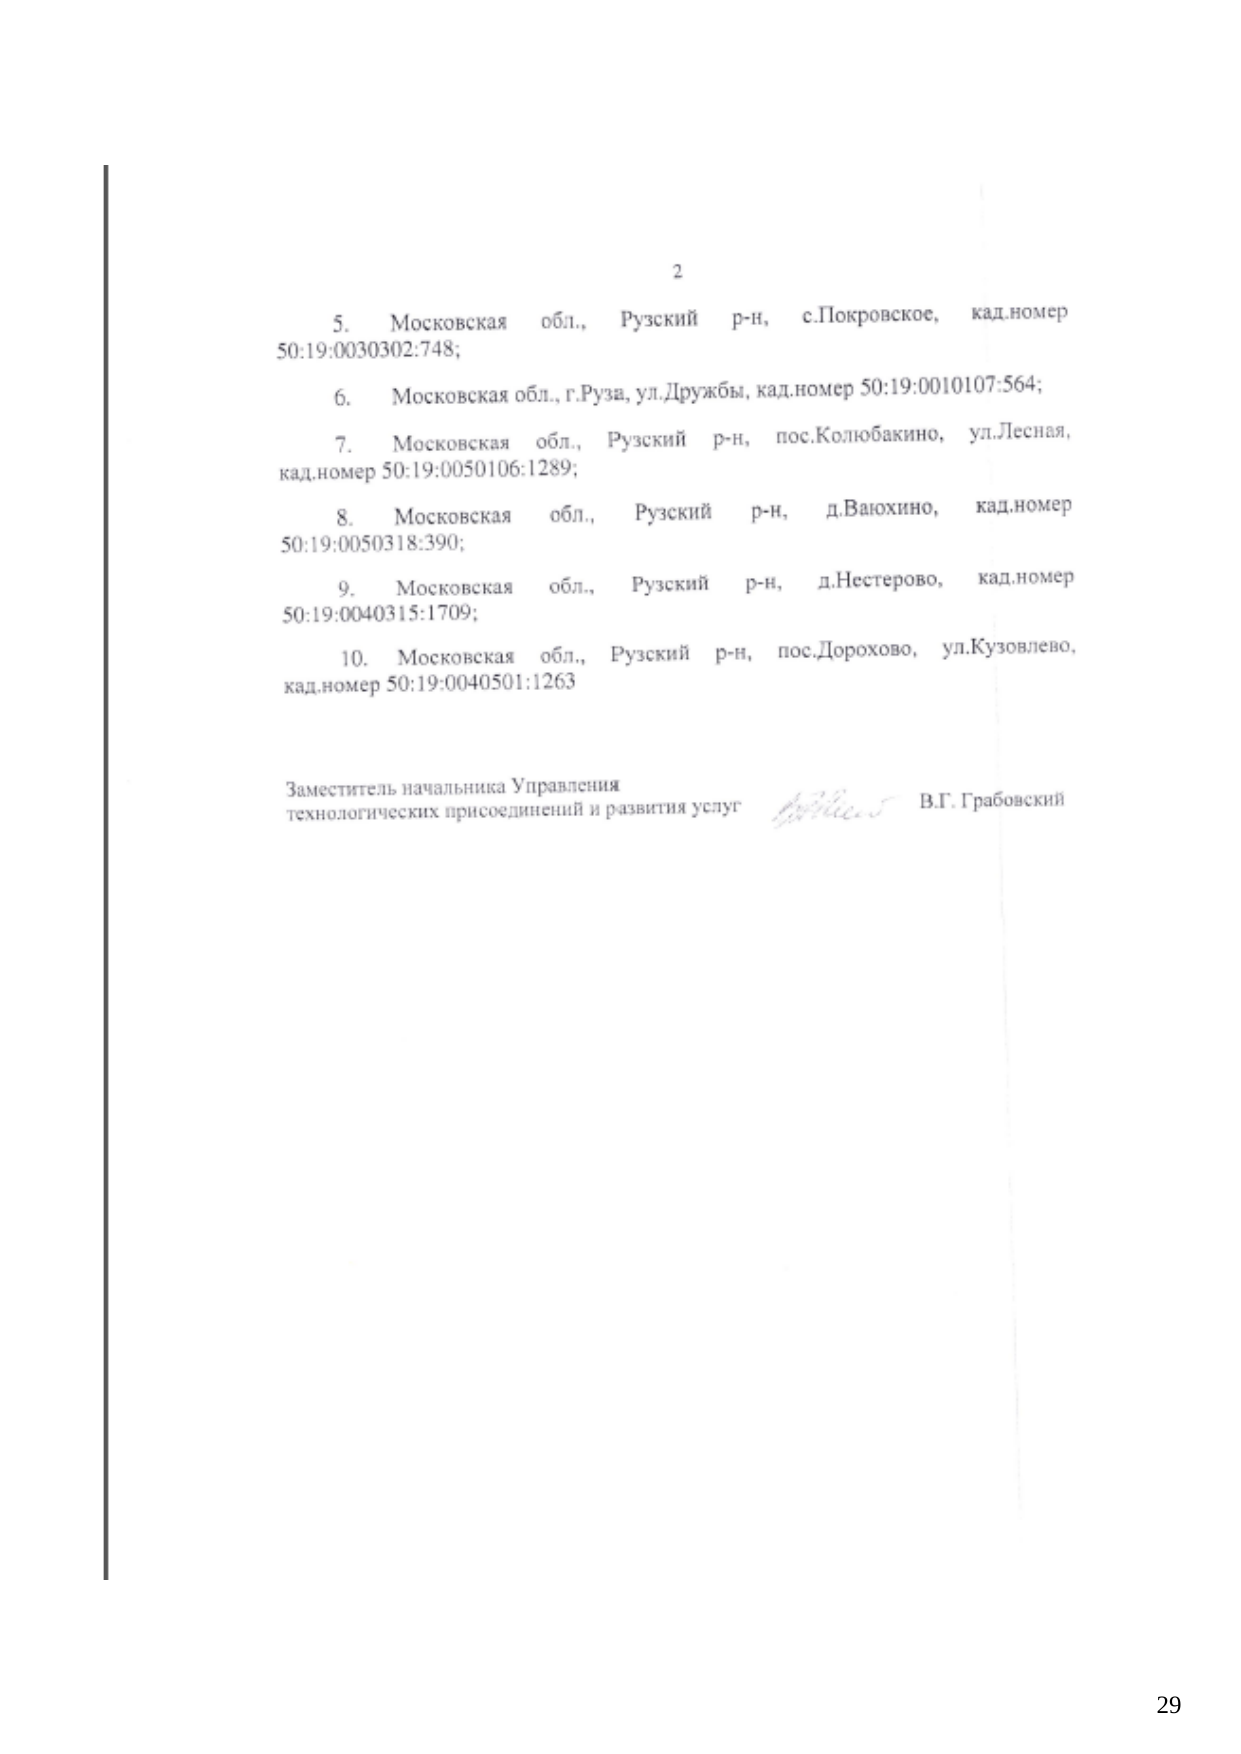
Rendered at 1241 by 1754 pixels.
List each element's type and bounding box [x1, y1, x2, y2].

picture [103, 165, 1119, 1580]
